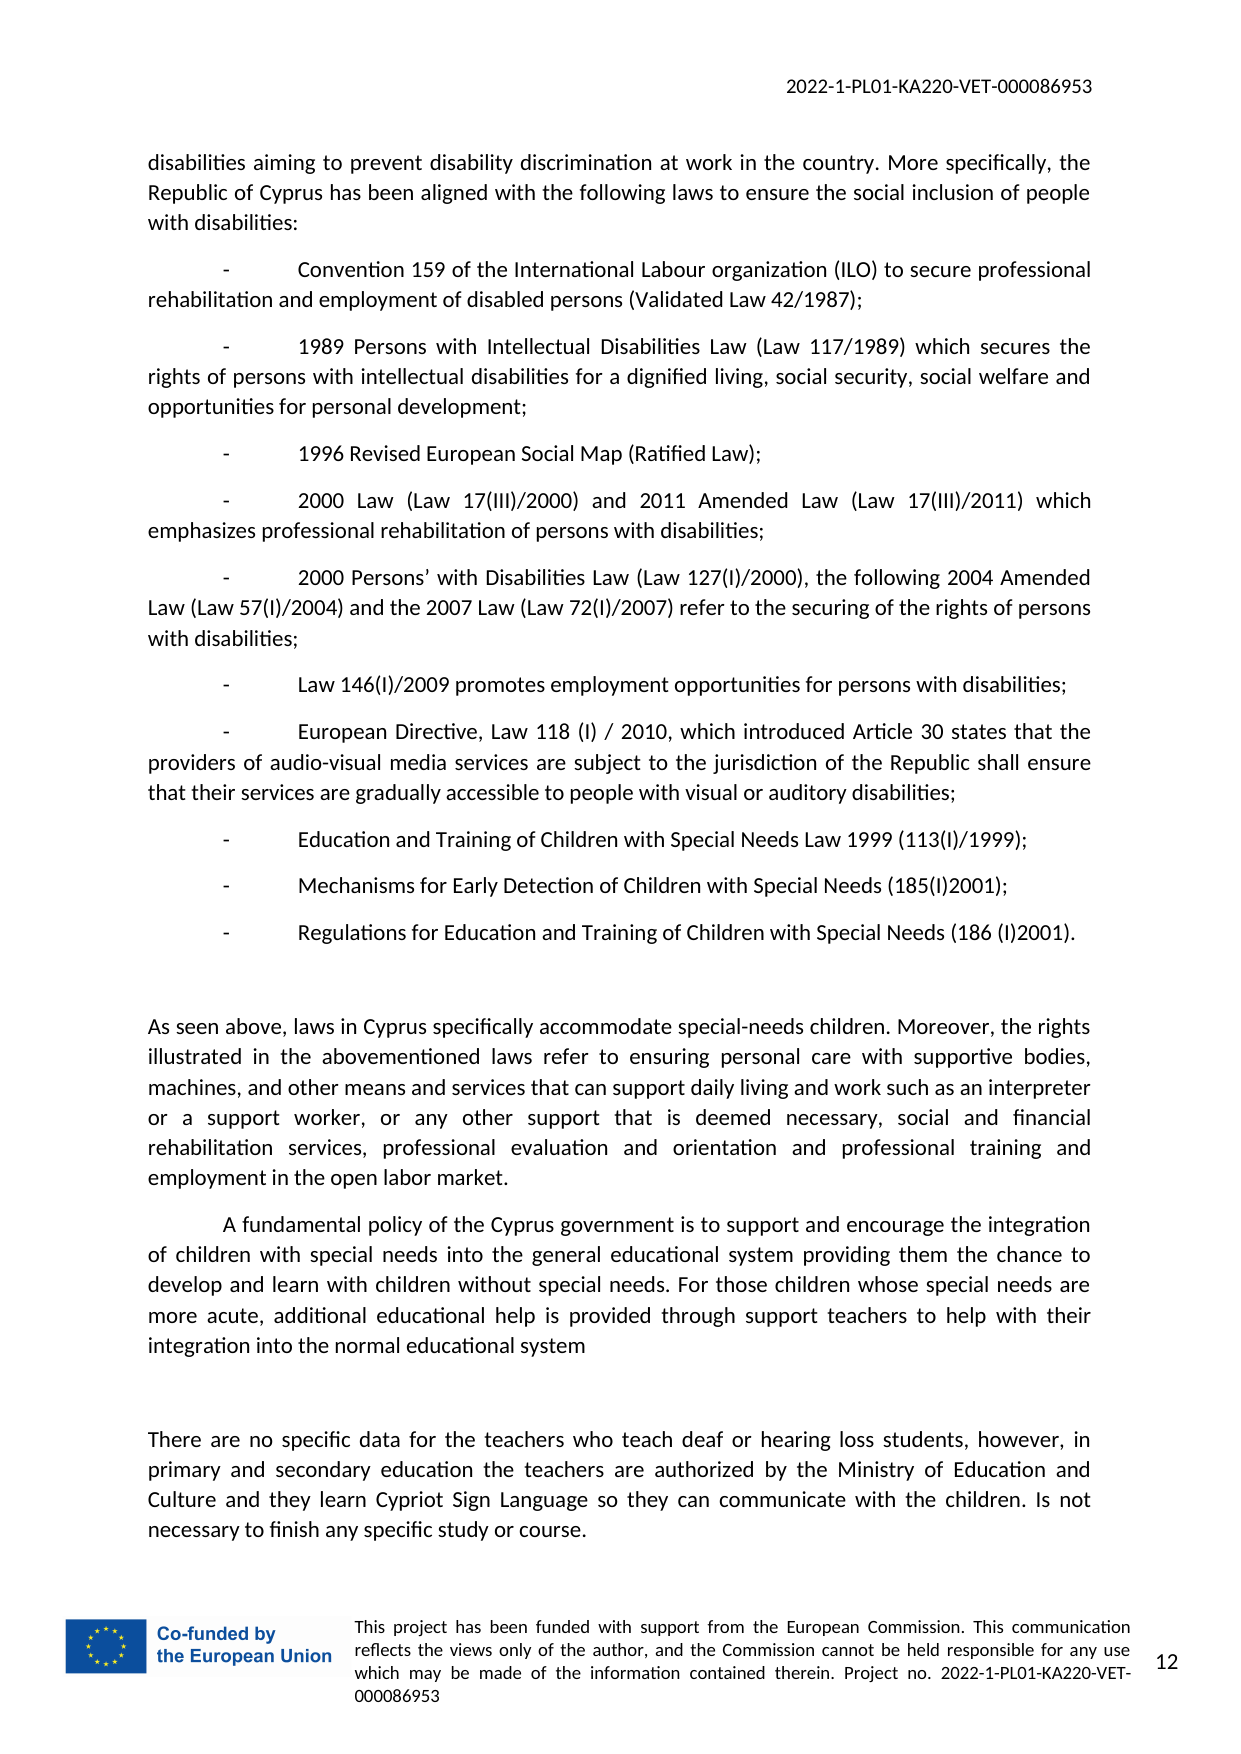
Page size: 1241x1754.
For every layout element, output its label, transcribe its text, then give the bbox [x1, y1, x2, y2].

text - 1989 Persons with Intellectual Disabilities Law (Law 117/1989) which secures the rights of persons with intellectual disabilities for a dignified living, social security, social welfare and opportunities for personal development; [148, 332, 1093, 420]
picture [62, 1616, 352, 1677]
text - Convention 159 of the International Labour organization (ILO) to secure professional rehabilitation and employment of disabled persons (Validated Law 42/1987); [148, 255, 1093, 313]
text - European Directive, Law 118 (I) / 2010, which introduced Article 30 states that the providers of audio-visual media services are subject to the jurisdiction of the Republic shall ensure that their services are gradually accessible to people with visual or auditory disabilities; [148, 717, 1093, 806]
text - Regulations for Education and Training of Children with Special Needs (186 (I)2001). [148, 918, 1093, 946]
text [148, 148, 1093, 236]
text There are no specific data for the teachers who teach deaf or hearing loss students, however, in primary and secondary education the teachers are authorized by the Ministry of Education and Culture and they learn Cypriot Sign Language so they can communicate with the children. Is not necessary to finish any specific study or course. [148, 1425, 1093, 1543]
text - Law 146(I)/2009 promotes employment opportunities for persons with disabilities; [148, 671, 1093, 698]
text As seen above, laws in Cyprus specifically accommodate special-needs children. Moreover, the rights illustrated in the abovementioned laws refer to ensuring personal care with supportive bodies, machines, and other means and services that can support daily living and work such as an interpreter or a support worker, or any other support that is deemed necessary, social and financial rehabilitation services, professional evaluation and orientation and professional training and employment in the open labor market. [148, 1012, 1093, 1191]
text - Education and Training of Children with Special Needs Law 1999 (113(I)/1999); [148, 825, 1093, 853]
text A fundamental policy of the Cyprus government is to support and encourage the integration of children with special needs into the general educational system providing them the chance to develop and learn with children without special needs. For those children whose special needs are more acute, additional educational help is provided through support teachers to help with their integration into the normal educational system [148, 1210, 1093, 1359]
text - Mechanisms for Early Detection of Children with Special Needs (185(I)2001); [148, 872, 1093, 899]
text - 1996 Revised European Social Map (Ratified Law); [148, 439, 1093, 467]
text - 2000 Persons’ with Disabilities Law (Law 127(I)/2000), the following 2004 Amended Law (Law 57(I)/2004) and the 2007 Law (Law 72(I)/2007) refer to the securing of the rights of persons with disabilities; [148, 563, 1093, 652]
text - 2000 Law (Law 17(III)/2000) and 2011 Amended Law (Law 17(III)/2011) which emphasizes professional rehabilitation of persons with disabilities; [148, 486, 1093, 544]
